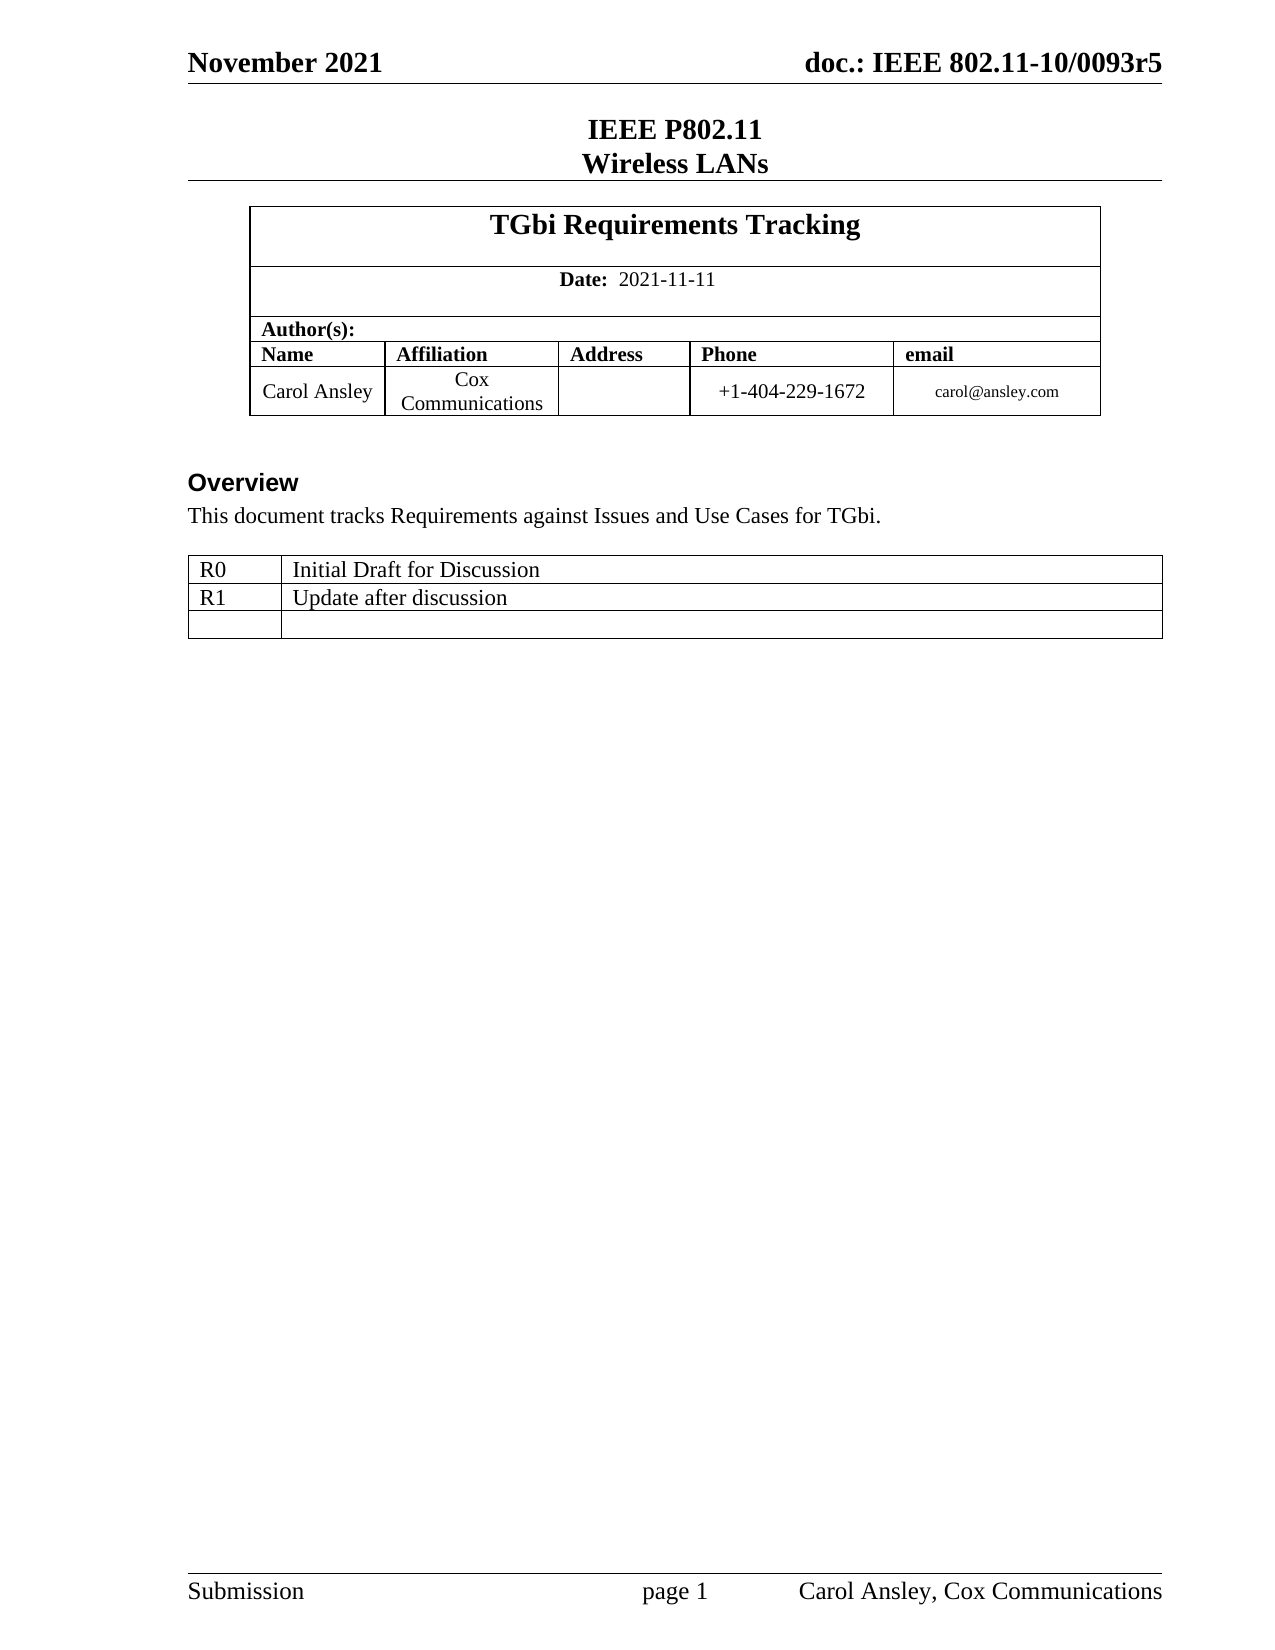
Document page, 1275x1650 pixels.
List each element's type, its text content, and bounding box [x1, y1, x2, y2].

table_cell Name [251, 342, 384, 366]
table_cell R1 [189, 584, 281, 610]
table_cell Cox Communications [386, 367, 558, 415]
table_cell [189, 611, 281, 637]
table_header R0 [189, 556, 281, 583]
subtitle Overview [187, 468, 1162, 496]
table_header TGbi Requirements Tracking [251, 207, 1100, 266]
table_cell [559, 367, 689, 415]
table_cell Update after discussion [282, 584, 1162, 610]
table_cell [282, 611, 1162, 637]
table_cell Address [559, 342, 689, 366]
text This document tracks Requirements against Issues and Use Cases for TGbi. [187, 503, 1162, 529]
table_cell carol@ansley.com [894, 367, 1100, 415]
table_cell +1-404-229-1672 [691, 367, 893, 415]
text IEEE P802.11 Wireless LANs [187, 112, 1162, 181]
table_cell Author(s): [251, 317, 1100, 341]
table_cell email [894, 342, 1100, 366]
table_cell Carol Ansley [251, 367, 384, 415]
table_header Initial Draft for Discussion [282, 556, 1162, 583]
table_cell Affiliation [386, 342, 558, 366]
table_cell Date: 2021-11-11 [251, 267, 1100, 316]
table_cell Phone [691, 342, 893, 366]
